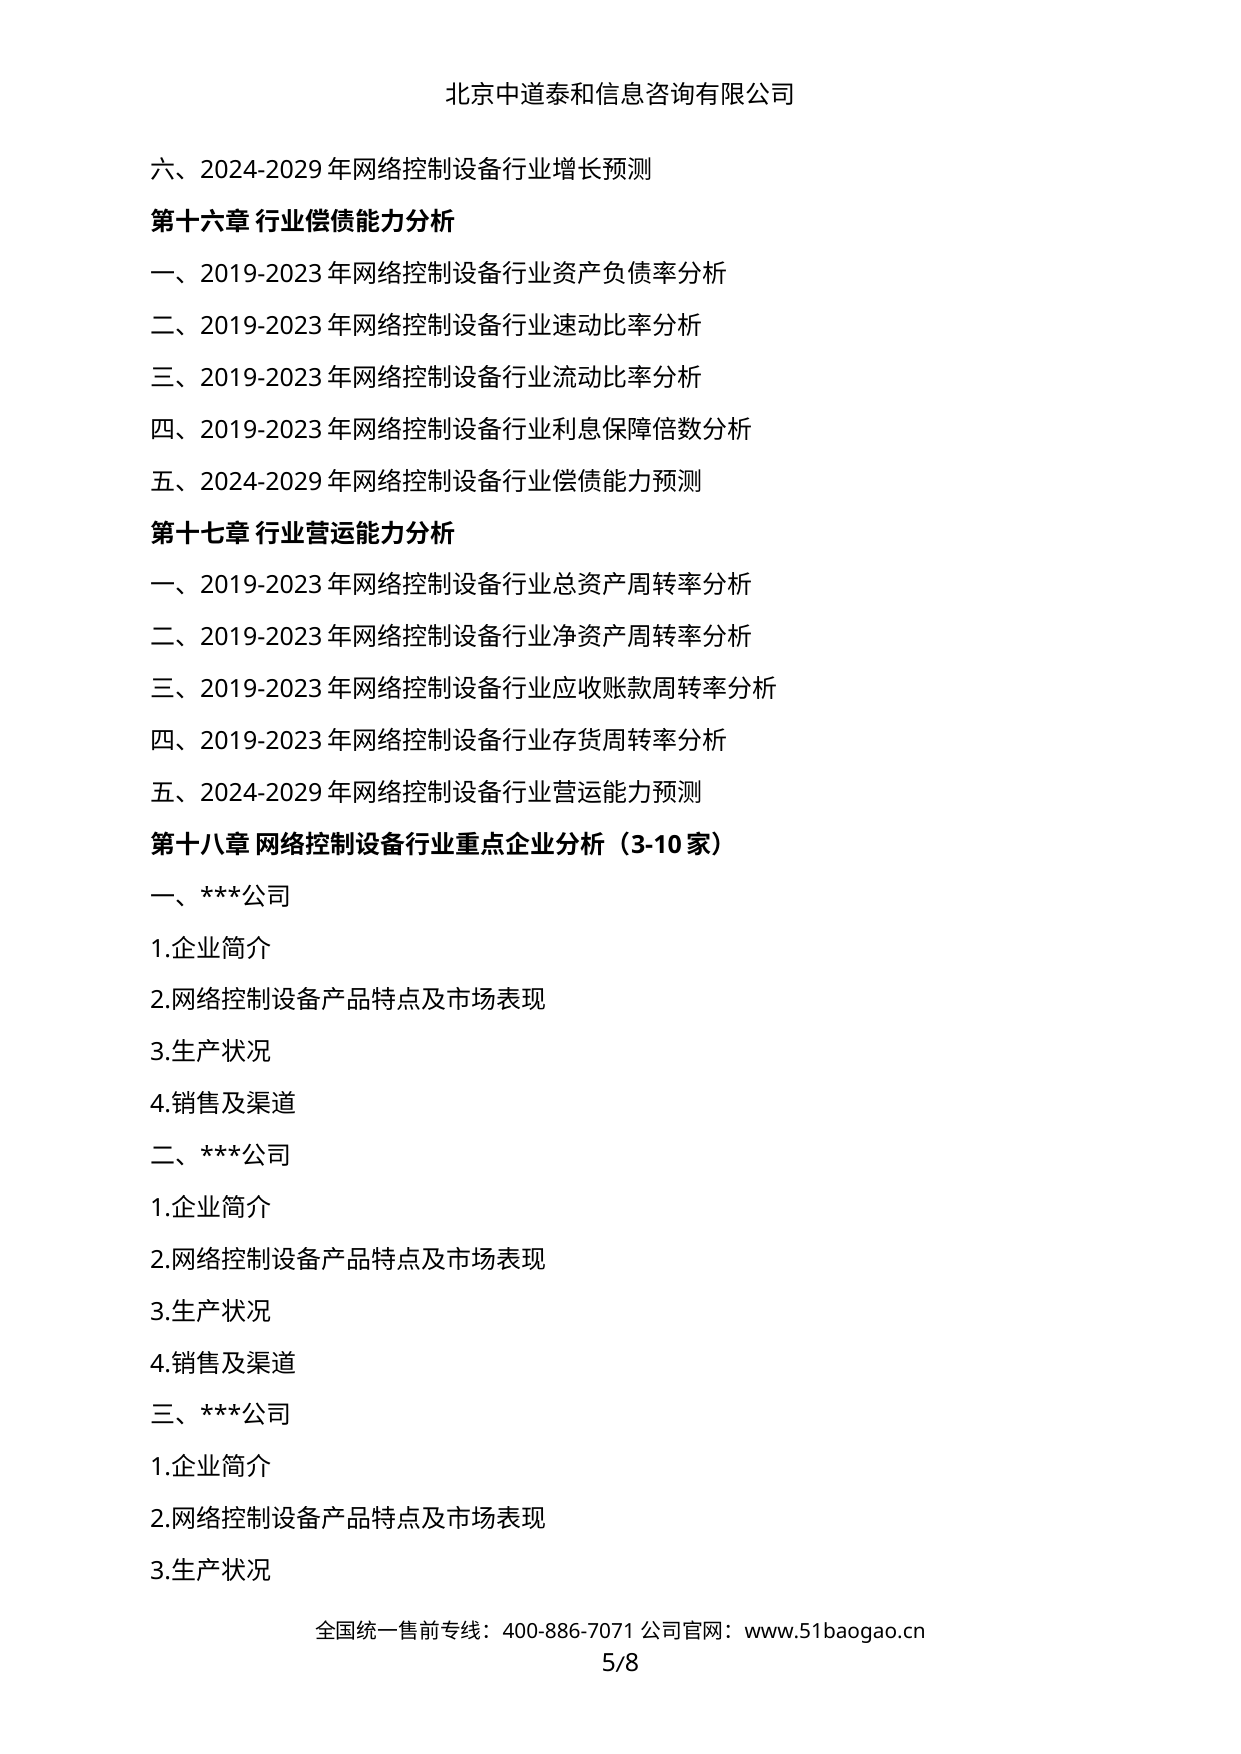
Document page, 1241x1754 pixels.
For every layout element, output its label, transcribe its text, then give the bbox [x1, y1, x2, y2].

text 2.网络控制设备产品特点及市场表现 [150, 1239, 1090, 1276]
text 五、2024-2029年网络控制设备行业偿债能力预测 [150, 461, 1090, 497]
text 一、***公司 [150, 876, 1090, 912]
text 第十六章 行业偿债能力分析 [150, 202, 1090, 238]
text 4.销售及渠道 [150, 1084, 1090, 1120]
text 1.企业简介 [150, 928, 1090, 964]
text 二、2019-2023年网络控制设备行业速动比率分析 [150, 306, 1090, 342]
text 三、2019-2023年网络控制设备行业应收账款周转率分析 [150, 669, 1090, 705]
text 第十七章 行业营运能力分析 [150, 513, 1090, 549]
text 3.生产状况 [150, 1032, 1090, 1068]
text 三、***公司 [150, 1395, 1090, 1431]
text 4.销售及渠道 [150, 1343, 1090, 1379]
text 六、2024-2029年网络控制设备行业增长预测 [150, 150, 1090, 186]
text 3.生产状况 [150, 1291, 1090, 1327]
text 四、2019-2023年网络控制设备行业存货周转率分析 [150, 721, 1090, 757]
text 3.生产状况 [150, 1551, 1090, 1587]
text 1.企业简介 [150, 1447, 1090, 1483]
text 第十八章 网络控制设备行业重点企业分析（3-10家） [150, 824, 1090, 861]
text 2.网络控制设备产品特点及市场表现 [150, 980, 1090, 1016]
text 四、2019-2023年网络控制设备行业利息保障倍数分析 [150, 409, 1090, 446]
text 1.企业简介 [150, 1187, 1090, 1224]
text 二、2019-2023年网络控制设备行业净资产周转率分析 [150, 617, 1090, 653]
text 五、2024-2029年网络控制设备行业营运能力预测 [150, 772, 1090, 809]
text 一、2019-2023年网络控制设备行业总资产周转率分析 [150, 565, 1090, 601]
text 2.网络控制设备产品特点及市场表现 [150, 1499, 1090, 1535]
text 三、2019-2023年网络控制设备行业流动比率分析 [150, 357, 1090, 394]
text 二、***公司 [150, 1136, 1090, 1172]
text 一、2019-2023年网络控制设备行业资产负债率分析 [150, 254, 1090, 290]
